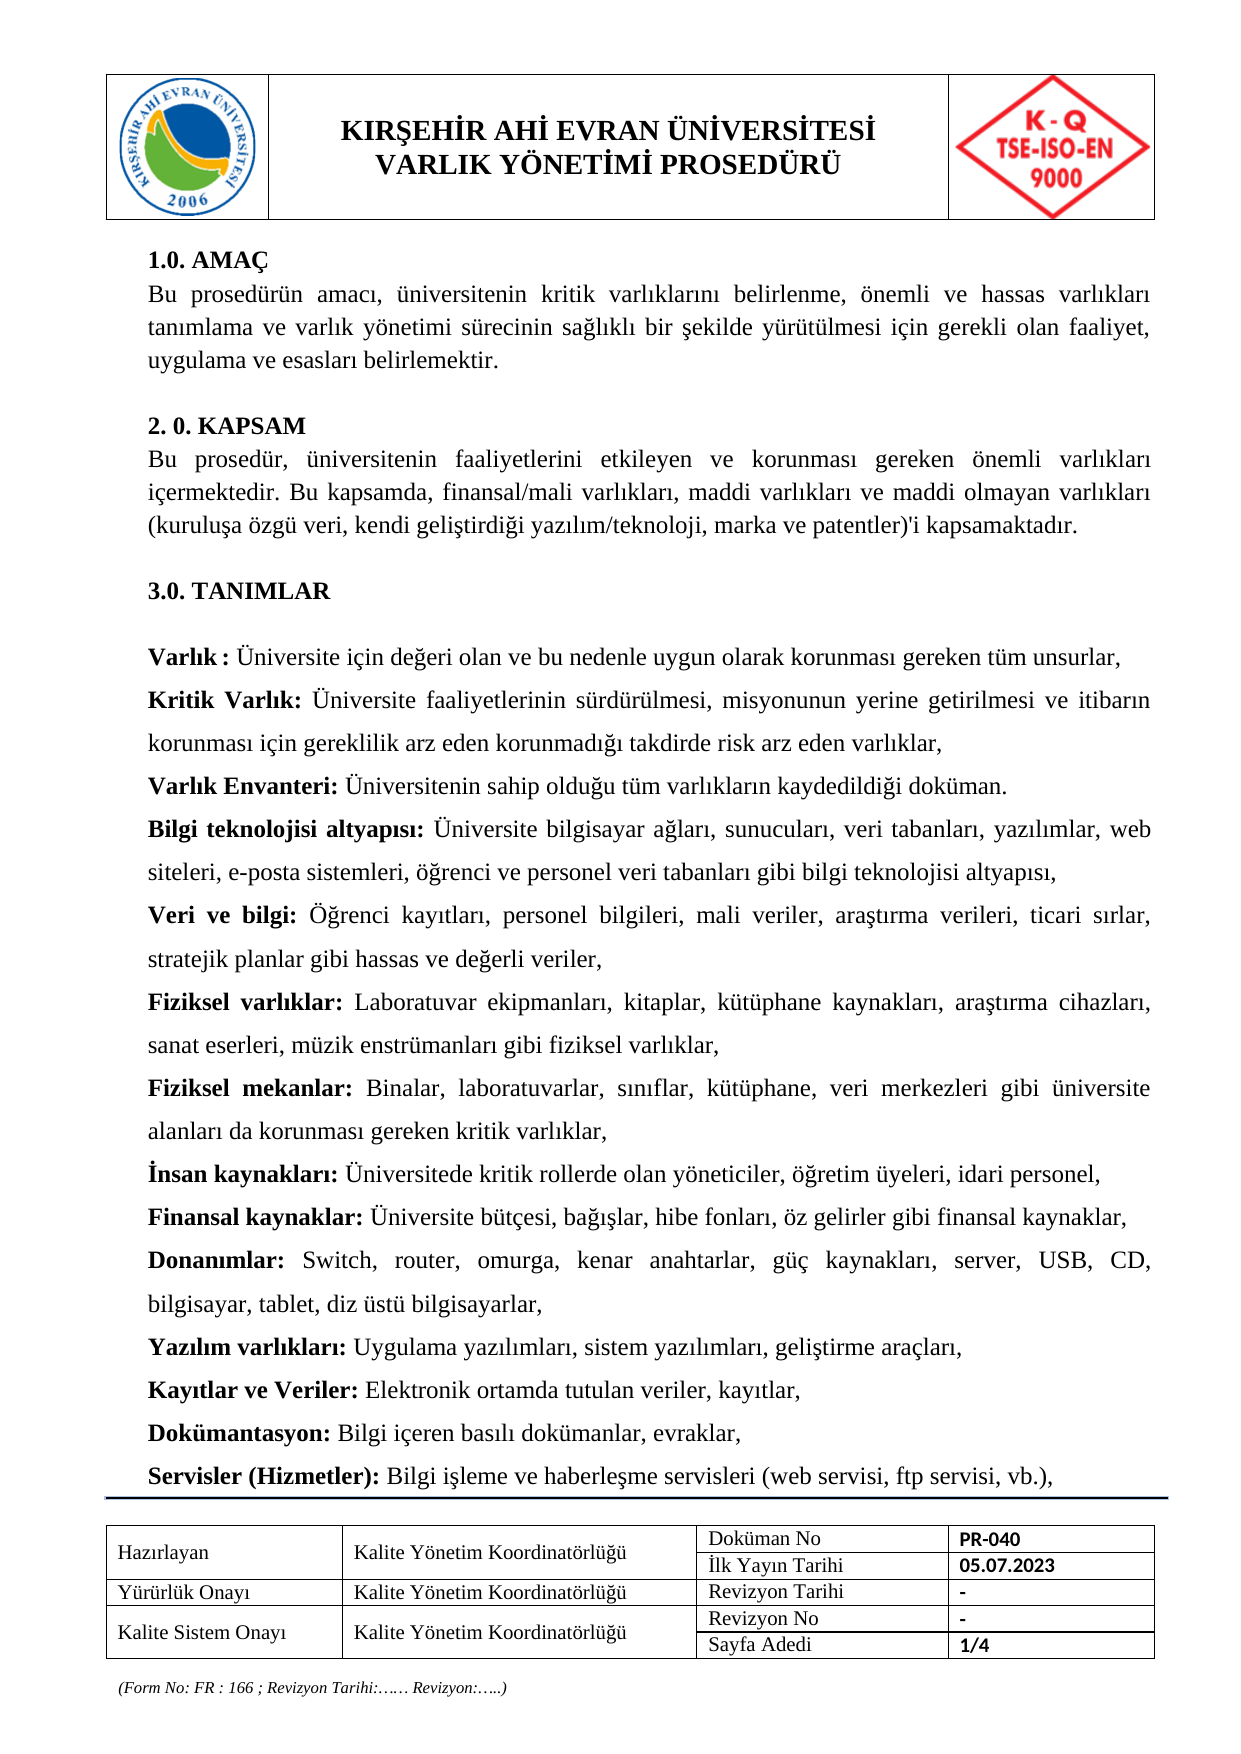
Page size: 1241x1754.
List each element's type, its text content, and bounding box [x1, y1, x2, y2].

text Kritik Varlık: Üniversite faaliyetlerinin sürdürülmesi, misyonunun yerine getirilmesi ve itibarın korunması için gereklilik arz eden korunmadığı takdirde risk arz eden varlıklar, [148, 685, 1152, 757]
text Servisler (Hizmetler): Bilgi işleme ve haberleşme servisleri (web servisi, ftp servisi, vb.), [148, 1461, 1152, 1490]
text Dokümantasyon: Bilgi içeren basılı dokümanlar, evraklar, [148, 1418, 1152, 1447]
text Varlık Envanteri: Üniversitenin sahip olduğu tüm varlıkların kaydedildiği doküman. [148, 771, 1152, 800]
text Varlık : Üniversite için değeri olan ve bu nedenle uygun olarak korunması gereken tüm unsurlar, [148, 642, 1152, 671]
text 2. 0. KAPSAM [148, 411, 1152, 439]
text Fiziksel varlıklar: Laboratuvar ekipmanları, kitaplar, kütüphane kaynakları, araştırma cihazları, sanat eserleri, müzik enstrümanları gibi fiziksel varlıklar, [148, 987, 1152, 1059]
text Bu prosedür, üniversitenin faaliyetlerini etkileyen ve korunması gereken önemli varlıkları içermektedir. Bu kapsamda, finansal/mali varlıkları, maddi varlıkları ve maddi olmayan varlıkları (kuruluşa özgü veri, kendi geliştirdiği yazılım/teknoloji, marka ve patentler)'i kapsamaktadır. [148, 444, 1152, 538]
text 3.0. TANIMLAR [148, 576, 1152, 604]
text 1.0. AMAÇ [148, 246, 1152, 274]
text İnsan kaynakları: Üniversitede kritik rollerde olan yöneticiler, öğretim üyeleri, idari personel, [148, 1159, 1152, 1188]
text Kayıtlar ve Veriler: Elektronik ortamda tutulan veriler, kayıtlar, [148, 1375, 1152, 1404]
picture [955, 75, 1151, 219]
text Donanımlar: Switch, router, omurga, kenar anahtarlar, güç kaynakları, server, USB, CD, bilgisayar, tablet, diz üstü bilgisayarlar, [148, 1246, 1152, 1317]
text Finansal kaynaklar: Üniversite bütçesi, bağışlar, hibe fonları, öz gelirler gibi finansal kaynaklar, [148, 1202, 1152, 1231]
text Bilgi teknolojisi altyapısı: Üniversite bilgisayar ağları, sunucuları, veri tabanları, yazılımlar, web siteleri, e-posta sistemleri, öğrenci ve personel veri tabanları gibi bilgi teknolojisi altyapısı, [148, 814, 1152, 886]
text Veri ve bilgi: Öğrenci kayıtları, personel bilgileri, mali veriler, araştırma verileri, ticari sırlar, stratejik planlar gibi hassas ve değerli veriler, [148, 901, 1152, 972]
text Bu prosedürün amacı, üniversitenin kritik varlıklarını belirlenme, önemli ve hassas varlıkları tanımlama ve varlık yönetimi sürecinin sağlıklı bir şekilde yürütülmesi için gerekli olan faaliyet, uygulama ve esasları belirlemektir. [148, 279, 1152, 373]
text Fiziksel mekanlar: Binalar, laboratuvarlar, sınıflar, kütüphane, veri merkezleri gibi üniversite alanları da korunması gereken kritik varlıklar, [148, 1073, 1152, 1145]
picture [119, 78, 256, 216]
text Yazılım varlıkları: Uygulama yazılımları, sistem yazılımları, geliştirme araçları, [148, 1332, 1152, 1361]
